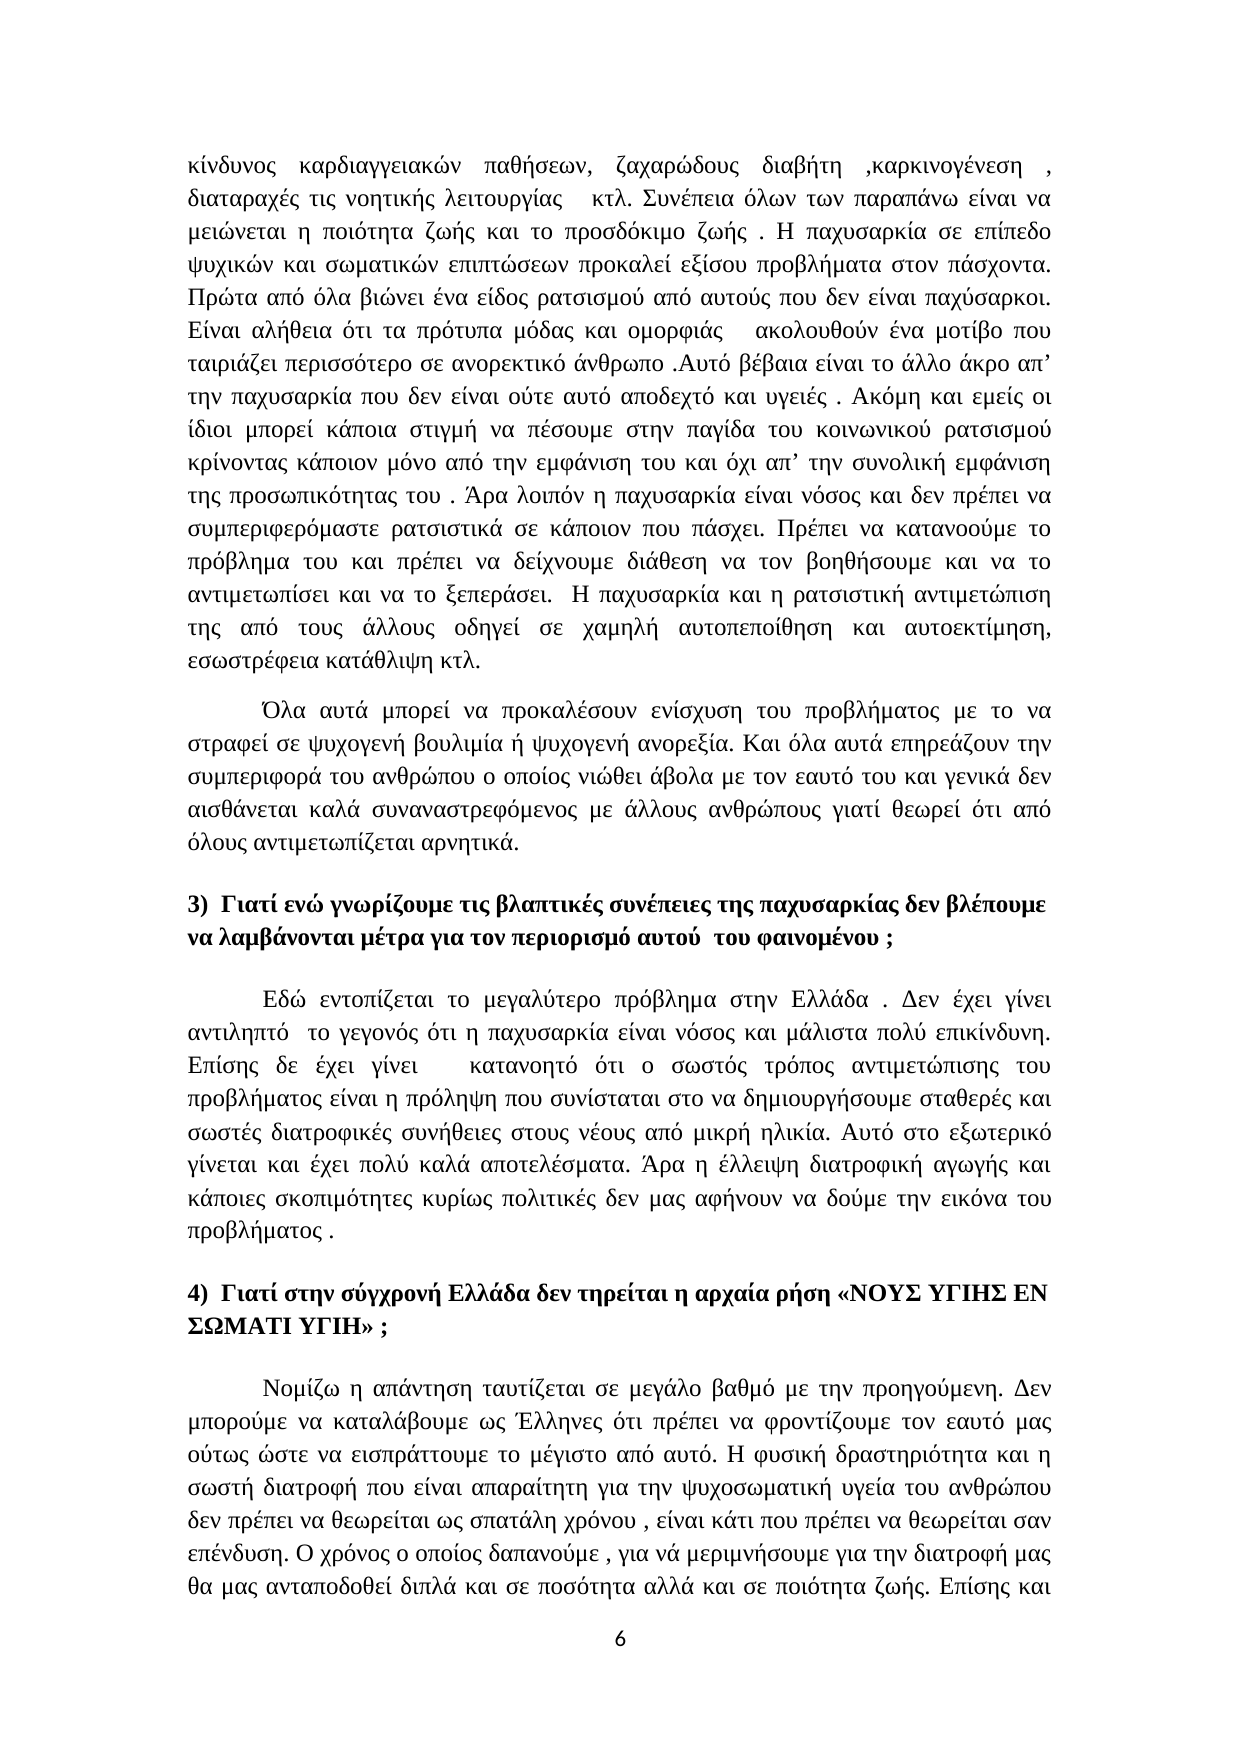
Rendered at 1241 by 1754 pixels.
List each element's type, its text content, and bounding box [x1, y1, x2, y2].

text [187, 150, 1053, 674]
text Εδώ εντοπίζεται το μεγαλύτερο πρόβλημα στην Ελλάδα . Δεν έχει γίνει αντιληπτό το γεγονός ότι η παχυσαρκία είναι νόσος και μάλιστα πολύ επικίνδυνη. Επίσης δε έχει γίνει κατανοητό ότι ο σωστός τρόπος αντιμετώπισης του προβλήματος είναι η πρόληψη που συνίσταται στο να δημιουργήσουμε σταθερές και σωστές διατροφικές συνήθειες στους νέους από μικρή ηλικία. Αυτό στο εξωτερικό γίνεται και έχει πολύ καλά αποτελέσματα. Άρα η έλλειψη διατροφική αγωγής και κάποιες σκοπιμότητες κυρίως πολιτικές δεν μας αφήνουν να δούμε την εικόνα του προβλήματος . [187, 984, 1053, 1244]
text 3) Γιατί ενώ γνωρίζουμε τις βλαπτικές συνέπειες της παχυσαρκίας δεν βλέπουμε να λαμβάνονται μέτρα για τον περιορισμό αυτού του φαινομένου ; [187, 889, 1053, 951]
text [187, 1373, 1053, 1600]
text 4) Γιατί στην σύγχρονή Ελλάδα δεν τηρείται η αρχαία ρήση «ΝΟΥΣ ΥΓΙΗΣ ΕΝ ΣΩΜΑΤΙ ΥΓΙΗ» ; [187, 1278, 1053, 1339]
text Όλα αυτά μπορεί να προκαλέσουν ενίσχυση του προβλήματος με το να στραφεί σε ψυχογενή βουλιμία ή ψυχογενή ανορεξία. Και όλα αυτά επηρεάζουν την συμπεριφορά του ανθρώπου ο οποίος νιώθει άβολα με τον εαυτό του και γενικά δεν αισθάνεται καλά συναναστρεφόμενος με άλλους ανθρώπους γιατί θεωρεί ότι από όλους αντιμετωπίζεται αρνητικά. [187, 695, 1053, 856]
